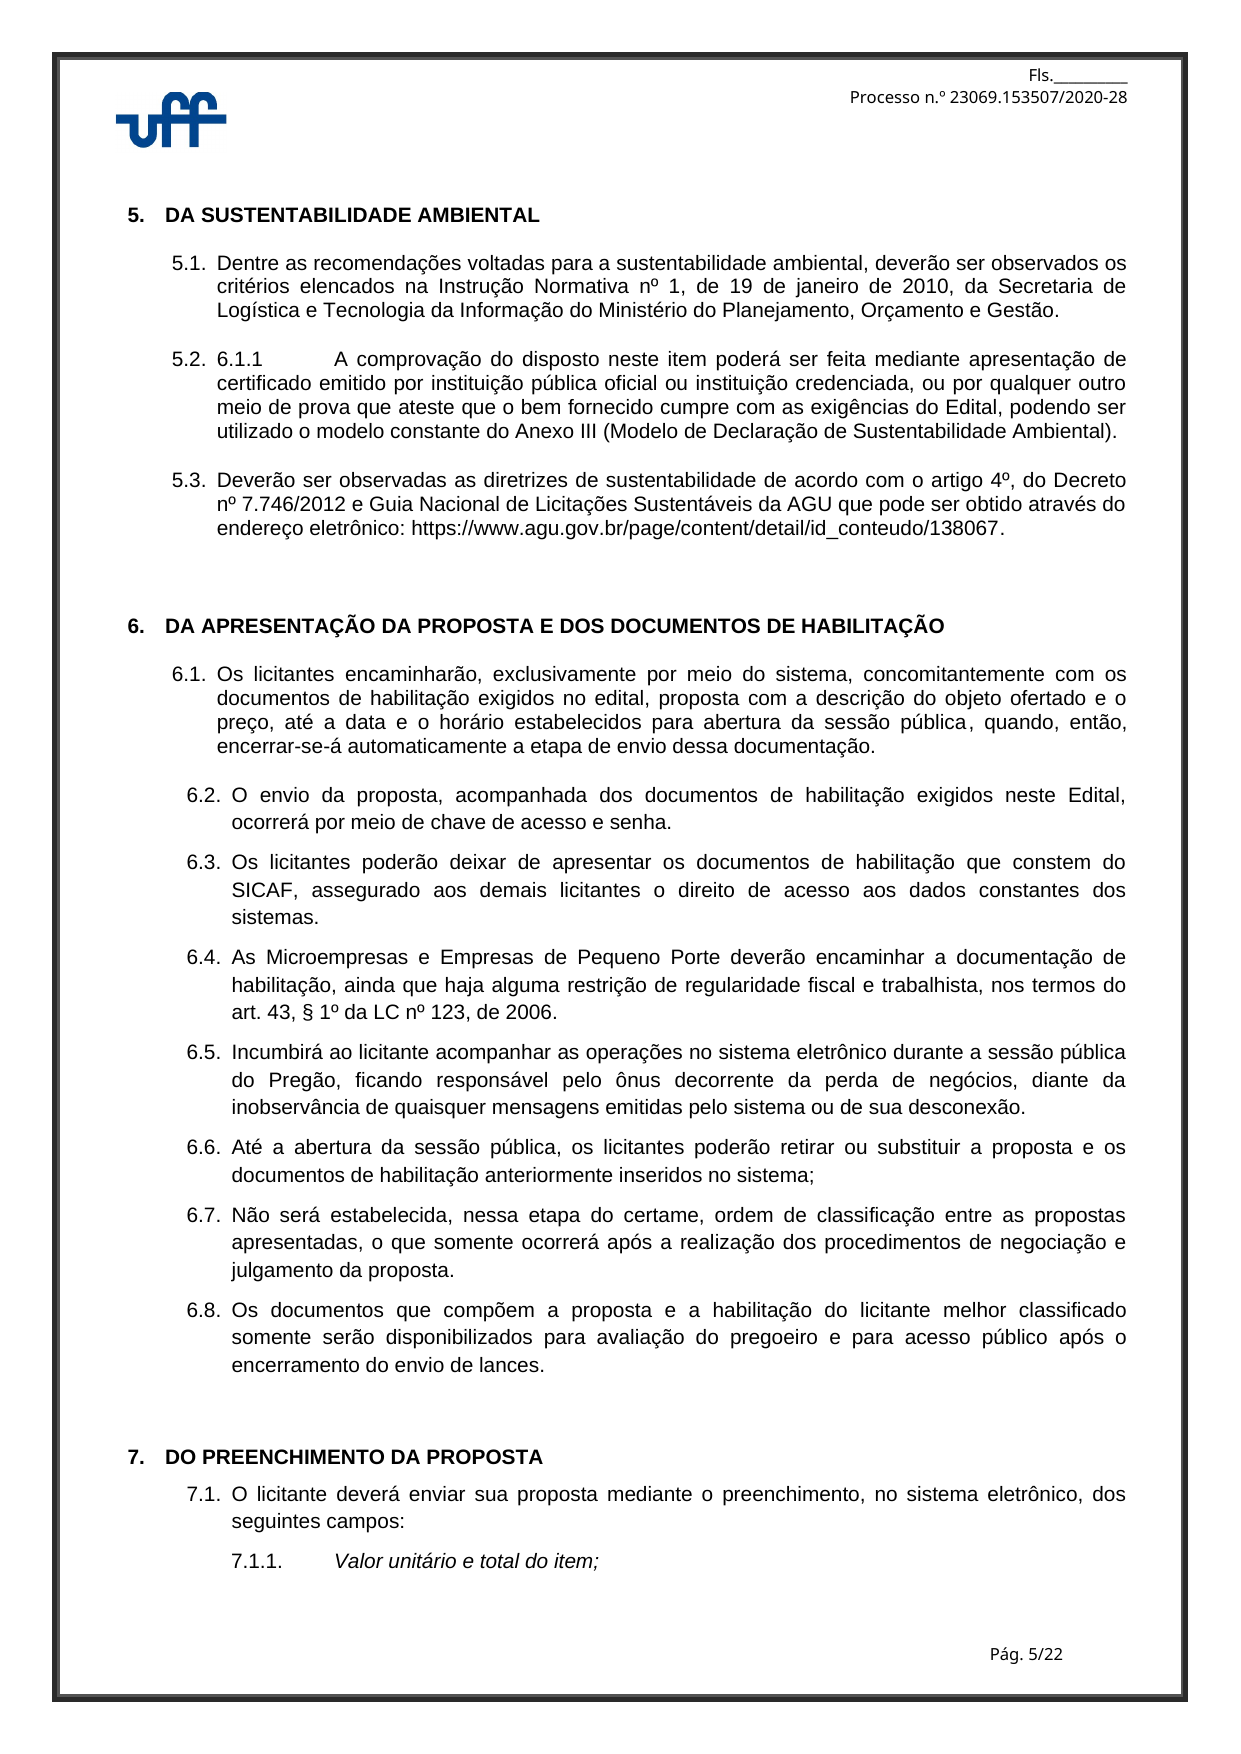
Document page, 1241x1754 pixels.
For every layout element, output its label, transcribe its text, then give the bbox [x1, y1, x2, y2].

list Até a abertura da sessão pública, os licitantes poderão retirar ou substituir a proposta e os documentos de habilitação anteriormente inseridos no sistema; [186, 1135, 1128, 1187]
list 6.1.1 A comprovação do disposto neste item poderá ser feita mediante apresentação de certificado emitido por instituição pública oficial ou instituição credenciada, ou por qualquer outro meio de prova que ateste que o bem fornecido cumpre com as exigências do Edital, podendo ser utilizado o modelo constante do Anexo III (Modelo de Declaração de Sustentabilidade Ambiental). [172, 347, 1128, 443]
list Dentre as recomendações voltadas para a sustentabilidade ambiental, deverão ser observados os critérios elencados na Instrução Normativa nº 1, de 19 de janeiro de 2010, da Secretaria de Logística e Tecnologia da Informação do Ministério do Planejamento, Orçamento e Gestão. [172, 250, 1128, 322]
list DA SUSTENTABILIDADE AMBIENTAL [127, 202, 1128, 226]
list Valor unitário e total do item; [231, 1549, 1128, 1573]
list Não será estabelecida, nessa etapa do certame, ordem de classificação entre as propostas apresentadas, o que somente ocorrerá após a realização dos procedimentos de negociação e julgamento da proposta. [186, 1203, 1128, 1282]
list Os documentos que compõem a proposta e a habilitação do licitante melhor classificado somente serão disponibilizados para avaliação do pregoeiro e para acesso público após o encerramento do envio de lances. [186, 1298, 1128, 1377]
list O envio da proposta, acompanhada dos documentos de habilitação exigidos neste Edital, ocorrerá por meio de chave de acesso e senha. [186, 783, 1128, 834]
list Incumbirá ao licitante acompanhar as operações no sistema eletrônico durante a sessão pública do Pregão, ficando responsável pelo ônus decorrente da perda de negócios, diante da inobservância de quaisquer mensagens emitidas pelo sistema ou de sua desconexão. [186, 1040, 1128, 1119]
list DO PREENCHIMENTO DA PROPOSTA [127, 1445, 1128, 1469]
list As Microempresas e Empresas de Pequeno Porte deverão encaminhar a documentação de habilitação, ainda que haja alguma restrição de regularidade fiscal e trabalhista, nos termos do art. 43, § 1º da LC nº 123, de 2006. [186, 945, 1128, 1024]
list DA APRESENTAÇÃO DA PROPOSTA E DOS DOCUMENTOS DE HABILITAÇÃO [127, 614, 1128, 638]
list Os licitantes poderão deixar de apresentar os documentos de habilitação que constem do SICAF, assegurado aos demais licitantes o direito de acesso aos dados constantes dos sistemas. [186, 850, 1128, 929]
list O licitante deverá enviar sua proposta mediante o preenchimento, no sistema eletrônico, dos seguintes campos: [186, 1482, 1128, 1533]
picture [114, 92, 227, 153]
list Deverão ser observadas as diretrizes de sustentabilidade de acordo com o artigo 4º, do Decreto nº 7.746/2012 e Guia Nacional de Licitações Sustentáveis da AGU que pode ser obtido através do endereço eletrônico: https://www.agu.gov.br/page/content/detail/id_conteudo/138067. [172, 468, 1128, 540]
list Os licitantes encaminharão, exclusivamente por meio do sistema, concomitantemente com os documentos de habilitação exigidos no edital, proposta com a descrição do objeto ofertado e o preço, até a data e o horário estabelecidos para abertura da sessão pública, quando, então, encerrar-se-á automaticamente a etapa de envio dessa documentação. [172, 662, 1128, 758]
